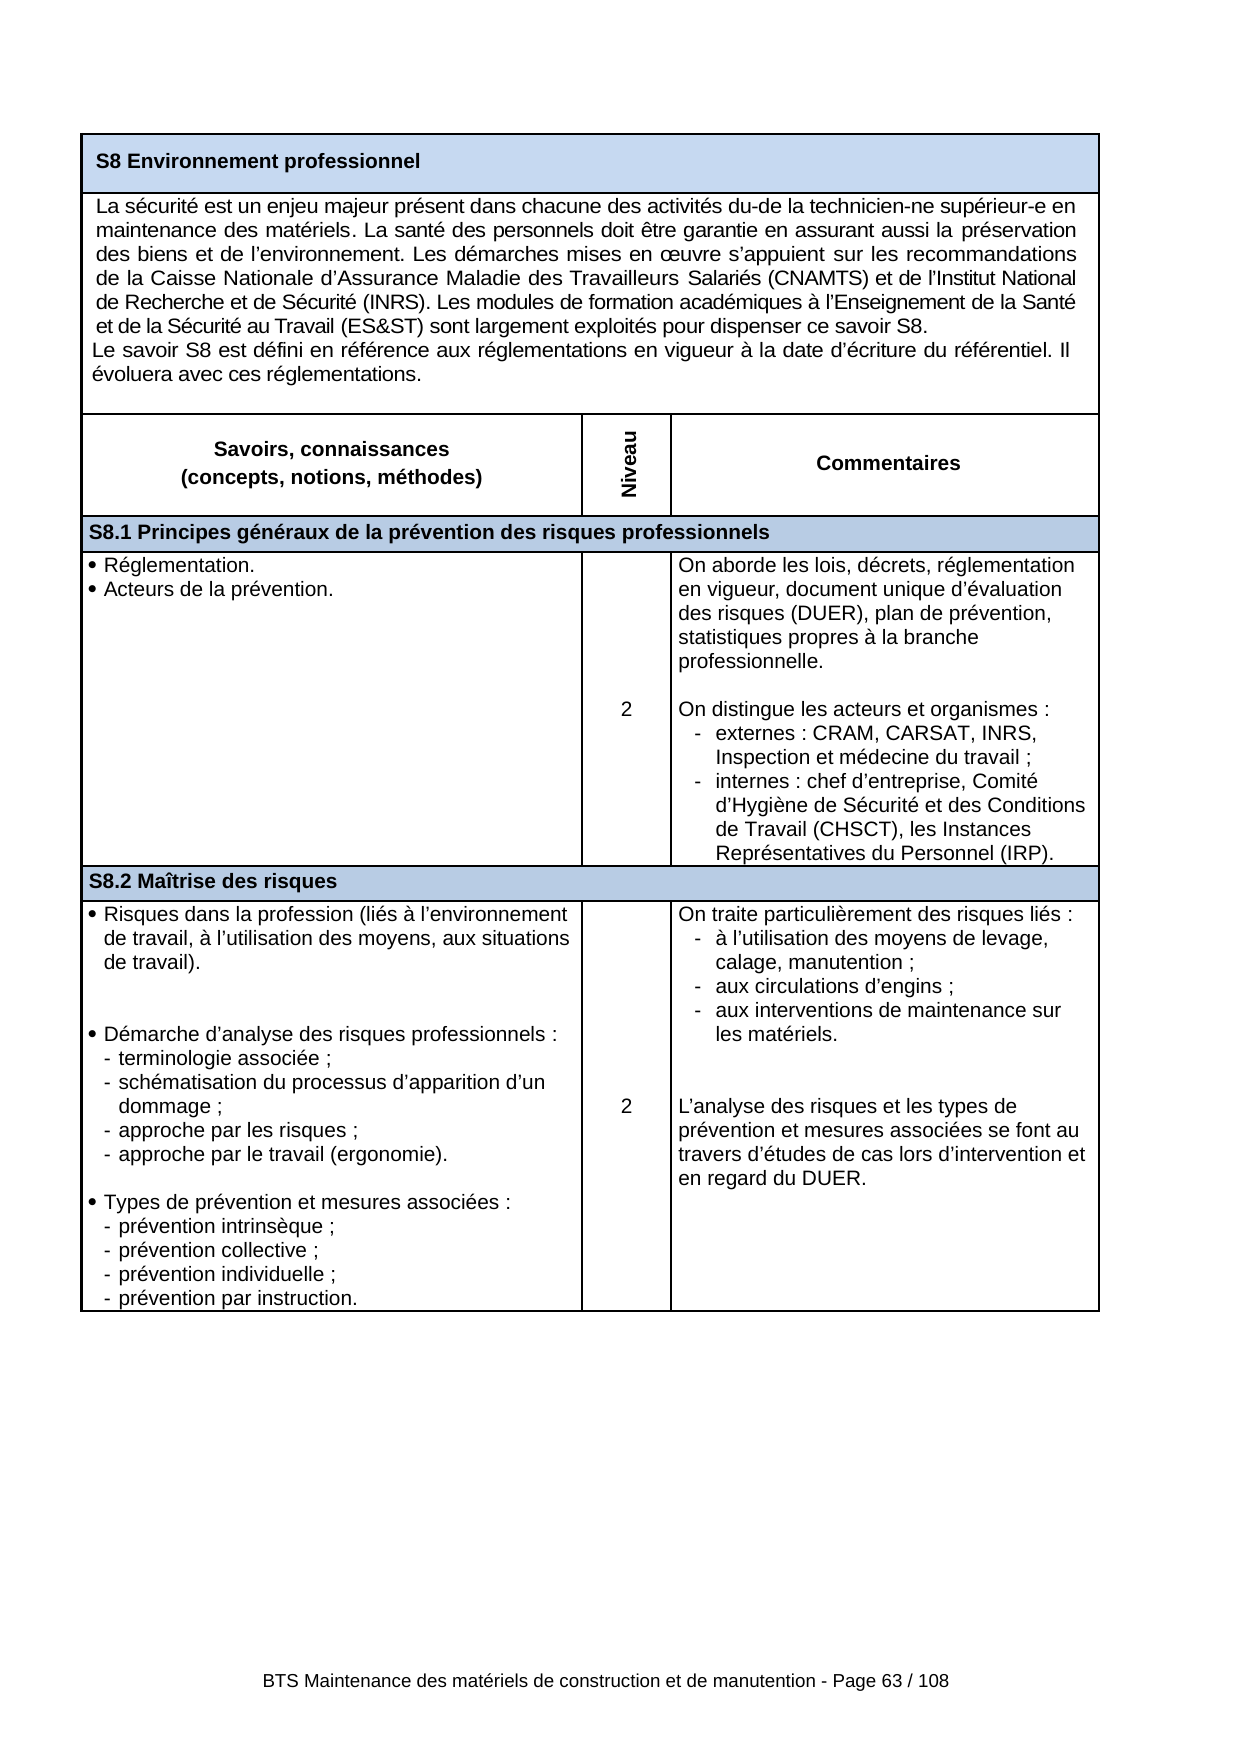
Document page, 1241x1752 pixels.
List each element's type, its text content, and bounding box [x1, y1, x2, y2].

table_cell Savoirs, connaissances (concepts, notions, méthodes) [83, 415, 581, 514]
table_cell Niveau [583, 415, 670, 514]
table_cell Risques dans la profession (liés à l’environnement de travail, à l’utilisation des moyens, aux situations de travail). Démarche d’analyse des risques professionnels : terminologie associée ; schématisation du processus d’apparition d’un dommage ; approche par les risques ; approche par le travail (ergonomie). Types de prévention et mesures associées : prévention intrinsèque ; prévention collective ; prévention individuelle ; prévention par instruction. [83, 902, 581, 1310]
table_cell La sécurité est un enjeu majeur présent dans chacune des activités du-de la technicien-ne supérieur-e en maintenance des matériels. La santé des personnels doit être garantie en assurant aussi la préservation des biens et de l’environnement. Les démarches mises en œuvre s’appuient sur les recommandations de la Caisse Nationale d’Assurance Maladie des Travailleurs Salariés (CNAMTS) et de l’Institut National de Recherche et de Sécurité (INRS). Les modules de formation académiques à l’Enseignement de la Santé et de la Sécurité au Travail (ES&ST) sont largement exploités pour dispenser ce savoir S8. Le savoir S8 est défini en référence aux réglementations en vigueur à la date d’écriture du référentiel. Il évoluera avec ces réglementations. [83, 194, 1098, 413]
table_cell Réglementation. Acteurs de la prévention. [83, 553, 581, 865]
table_header S8 Environnement professionnel [83, 135, 1098, 192]
table_cell Commentaires [672, 415, 1098, 514]
table_cell S8.1 Principes généraux de la prévention des risques professionnels [83, 517, 1098, 551]
table_cell 2 [583, 553, 670, 865]
table_cell S8.2 Maîtrise des risques [83, 867, 1098, 900]
table_cell 2 [583, 902, 670, 1310]
table_cell On aborde les lois, décrets, réglementation en vigueur, document unique d’évaluation des risques (DUER), plan de prévention, statistiques propres à la branche professionnelle. On distingue les acteurs et organismes : externes : CRAM, CARSAT, INRS, Inspection et médecine du travail ; internes : chef d’entreprise, Comité d’Hygiène de Sécurité et des Conditions de Travail (CHSCT), les Instances Représentatives du Personnel (IRP). [672, 553, 1098, 865]
table_cell On traite particulièrement des risques liés : à l’utilisation des moyens de levage, calage, manutention ; aux circulations d’engins ; aux interventions de maintenance sur les matériels. L’analyse des risques et les types de prévention et mesures associées se font au travers d’études de cas lors d’intervention et en regard du DUER. [672, 902, 1098, 1310]
